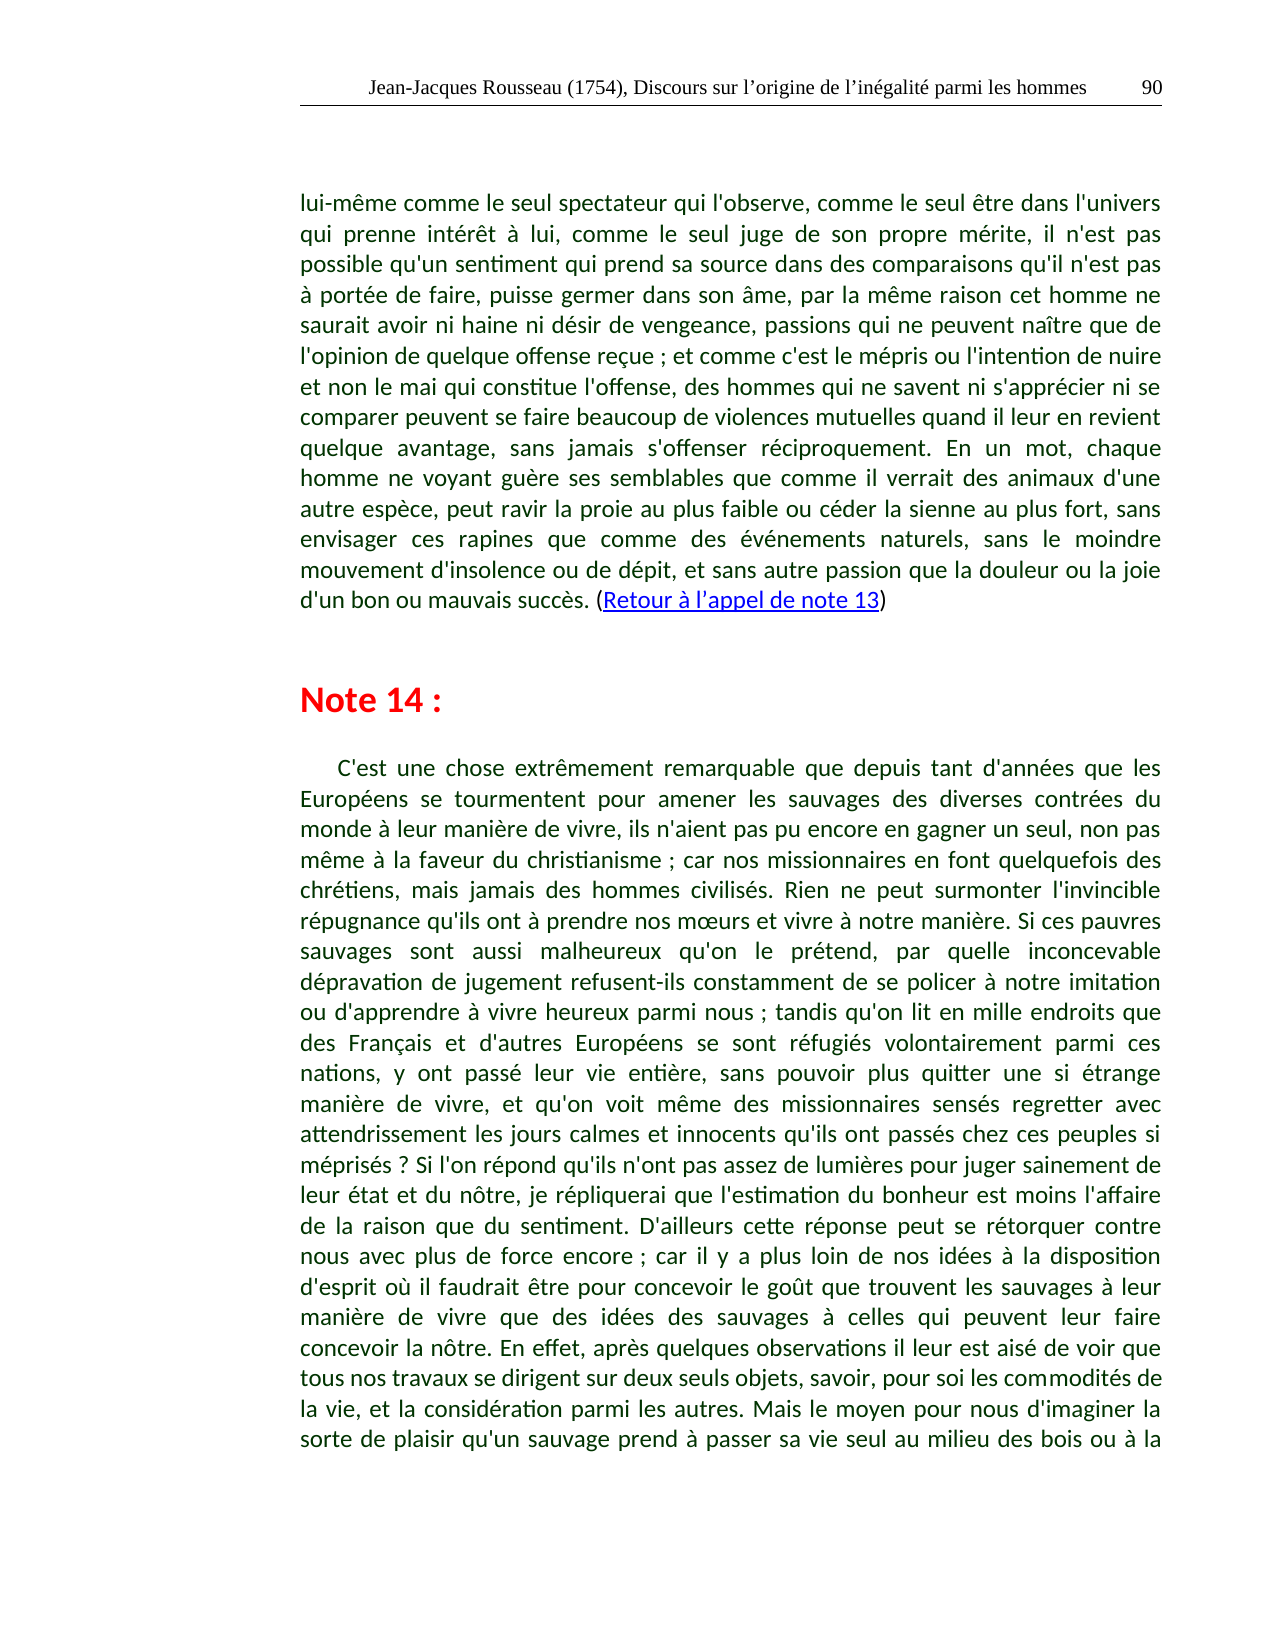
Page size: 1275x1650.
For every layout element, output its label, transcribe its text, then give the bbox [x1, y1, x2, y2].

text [300, 187, 1162, 615]
text Note 14 : [300, 676, 1162, 722]
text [300, 752, 1162, 1454]
